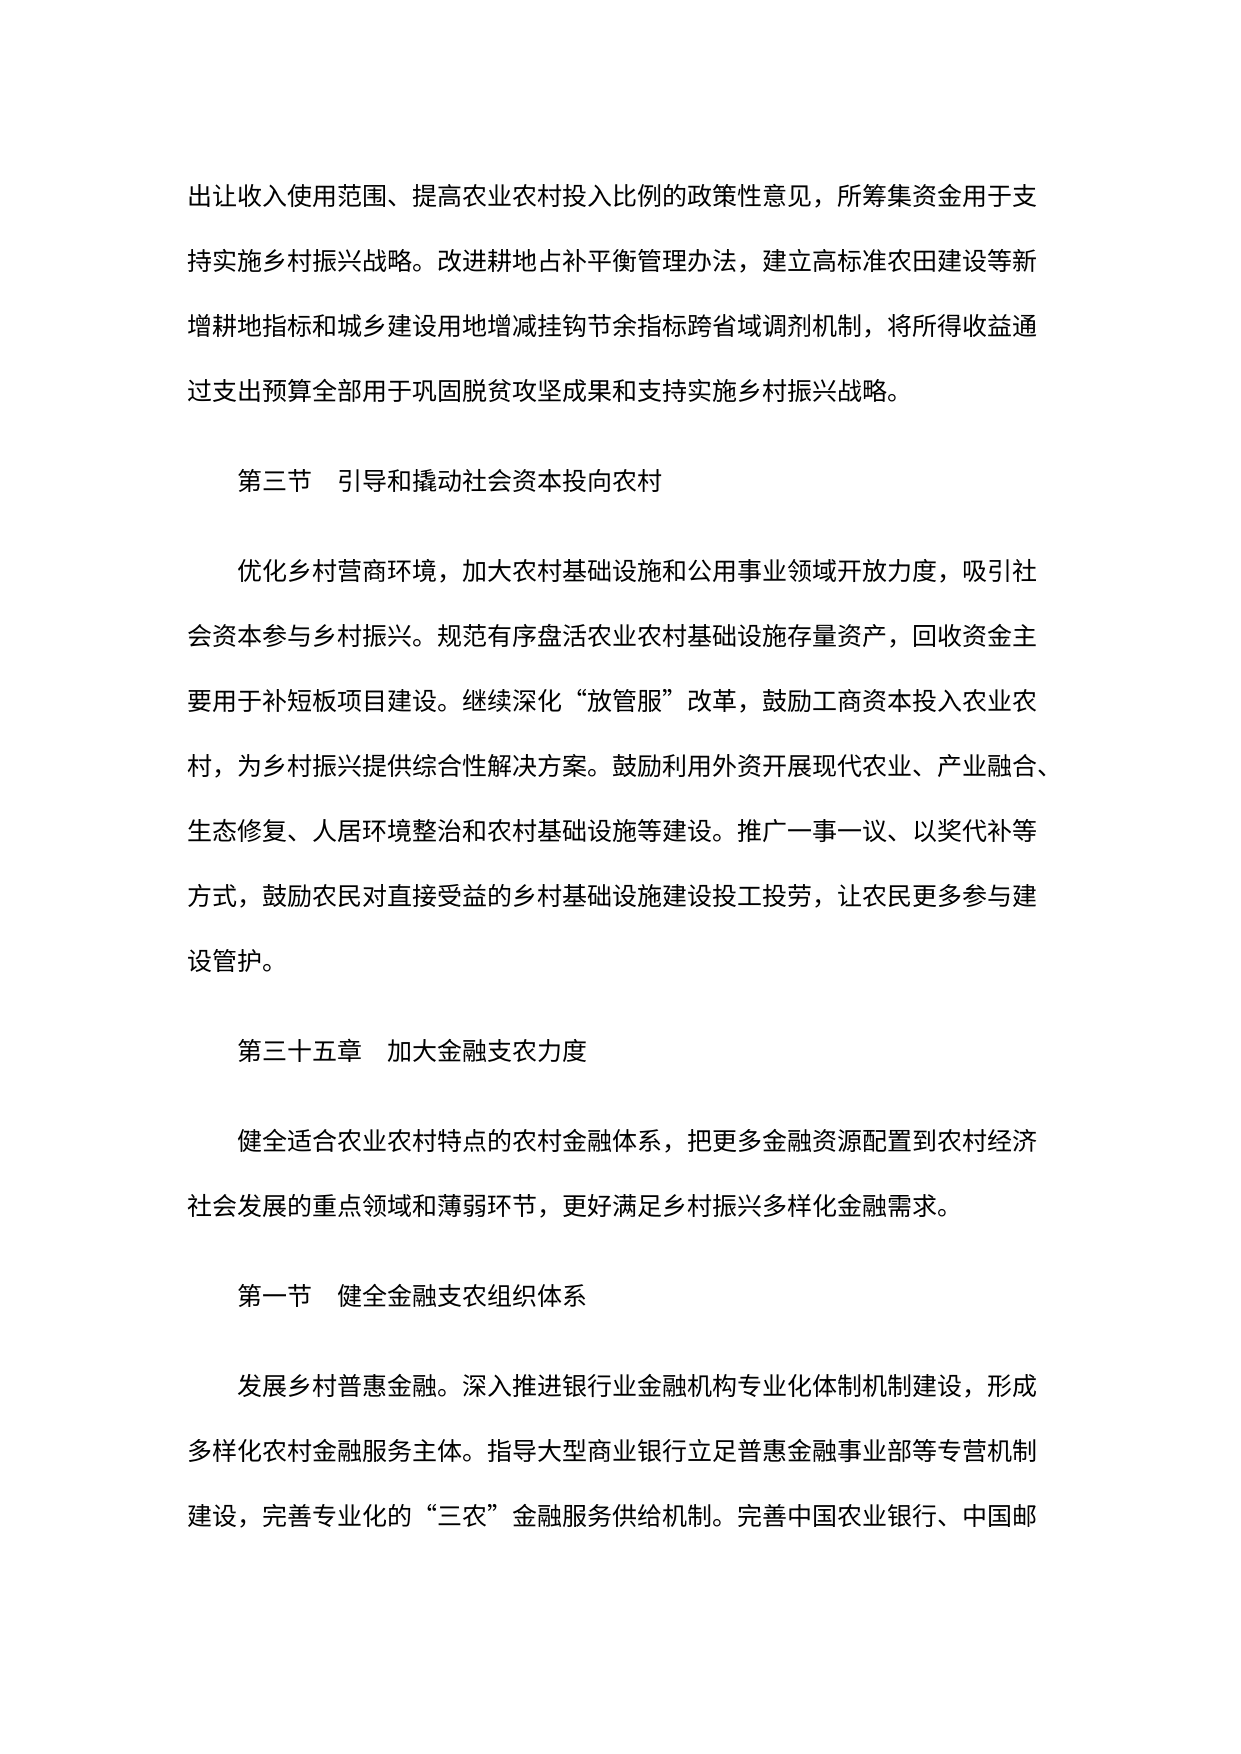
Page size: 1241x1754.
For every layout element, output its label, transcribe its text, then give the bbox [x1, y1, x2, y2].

text 第三节 引导和撬动社会资本投向农村 [187, 447, 1053, 512]
text 健全适合农业农村特点的农村金融体系，把更多金融资源配置到农村经济社会发展的重点领域和薄弱环节，更好满足乡村振兴多样化金融需求。 [187, 1107, 1053, 1237]
text 优化乡村营商环境，加大农村基础设施和公用事业领域开放力度，吸引社会资本参与乡村振兴。规范有序盘活农业农村基础设施存量资产，回收资金主要用于补短板项目建设。继续深化“放管服”改革，鼓励工商资本投入农业农村，为乡村振兴提供综合性解决方案。鼓励利用外资开展现代农业、产业融合、生态修复、人居环境整治和农村基础设施等建设。推广一事一议、以奖代补等方式，鼓励农民对直接受益的乡村基础设施建设投工投劳，让农民更多参与建设管护。 [187, 537, 1053, 992]
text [187, 162, 1053, 422]
text 第三十五章 加大金融支农力度 [187, 1017, 1053, 1082]
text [187, 1352, 1053, 1547]
text 第一节 健全金融支农组织体系 [187, 1262, 1053, 1327]
